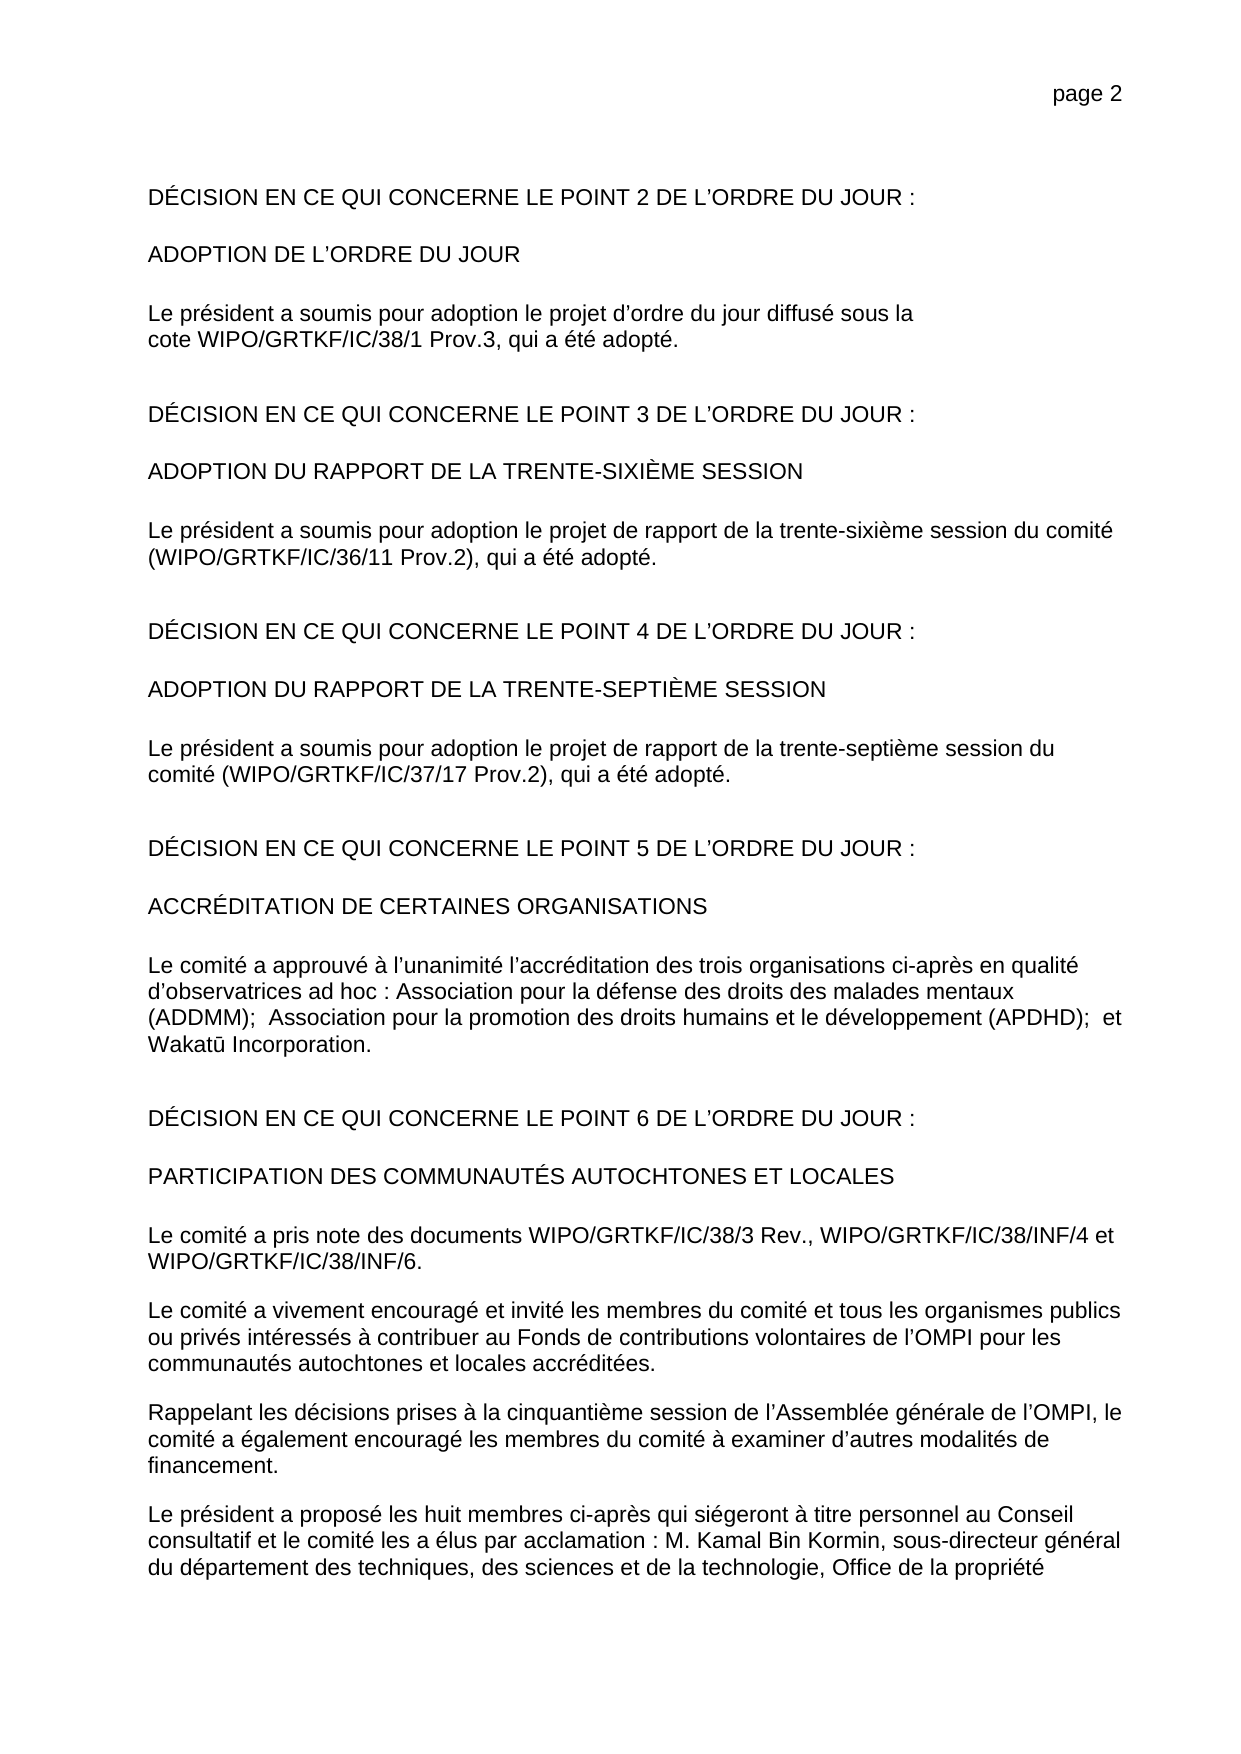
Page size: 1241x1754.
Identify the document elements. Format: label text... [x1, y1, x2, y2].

subtitle Décision en ce qui concerne le point 5 de l’ordre du jour : [148, 835, 1122, 861]
subtitle Adoption du rapport de la trente-sixième session [148, 458, 1122, 485]
list Le comité a approuvé à l’unanimité l’accréditation des trois organisations ci-après en qualité d’observatrices ad hoc : Association pour la défense des droits des malades mentaux (ADDMM); Association pour la promotion des droits humains et le développement (APDHD); et Wakatū Incorporation. [148, 952, 1122, 1057]
list Le comité a vivement encouragé et invité les membres du comité et tous les organismes publics ou privés intéressés à contribuer au Fonds de contributions volontaires de l’OMPI pour les communautés autochtones et locales accréditées. [148, 1297, 1122, 1376]
subtitle Accréditation de certaines organisations [148, 893, 1122, 919]
list Le président a soumis pour adoption le projet de rapport de la trente-sixième session du comité (WIPO/GRTKF/IC/36/11 Prov.2), qui a été adopté. [148, 517, 1122, 570]
list Le président a soumis pour adoption le projet d’ordre du jour diffusé sous la cote WIPO/GRTKF/IC/38/1 Prov.3, qui a été adopté. [148, 300, 1122, 353]
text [148, 1501, 1122, 1580]
subtitle Participation des communautés autochtones et locales [148, 1163, 1122, 1189]
subtitle Adoption de l’ordre du jour [148, 241, 1122, 267]
subtitle Adoption du rapport de la trente-septième session [148, 676, 1122, 702]
list Rappelant les décisions prises à la cinquantième session de l’Assemblée générale de l’OMPI, le comité a également encouragé les membres du comité à examiner d’autres modalités de financement. [148, 1399, 1122, 1478]
list Le comité a pris note des documents WIPO/GRTKF/IC/38/3 Rev., WIPO/GRTKF/IC/38/INF/4 et WIPO/GRTKF/IC/38/INF/6. [148, 1222, 1122, 1274]
subtitle Décision en ce qui concerne le point 3 de l’ordre du jour : [148, 401, 1122, 427]
subtitle Décision en ce qui concerne le point 2 de l’ordre du jour : [148, 183, 1122, 210]
subtitle Décision en ce qui concerne le point 6 de l’ordre du jour : [148, 1105, 1122, 1131]
list Le président a soumis pour adoption le projet de rapport de la trente-septième session du comité (WIPO/GRTKF/IC/37/17 Prov.2), qui a été adopté. [148, 734, 1122, 787]
subtitle Décision en ce qui concerne le point 4 de l’ordre du jour : [148, 618, 1122, 644]
